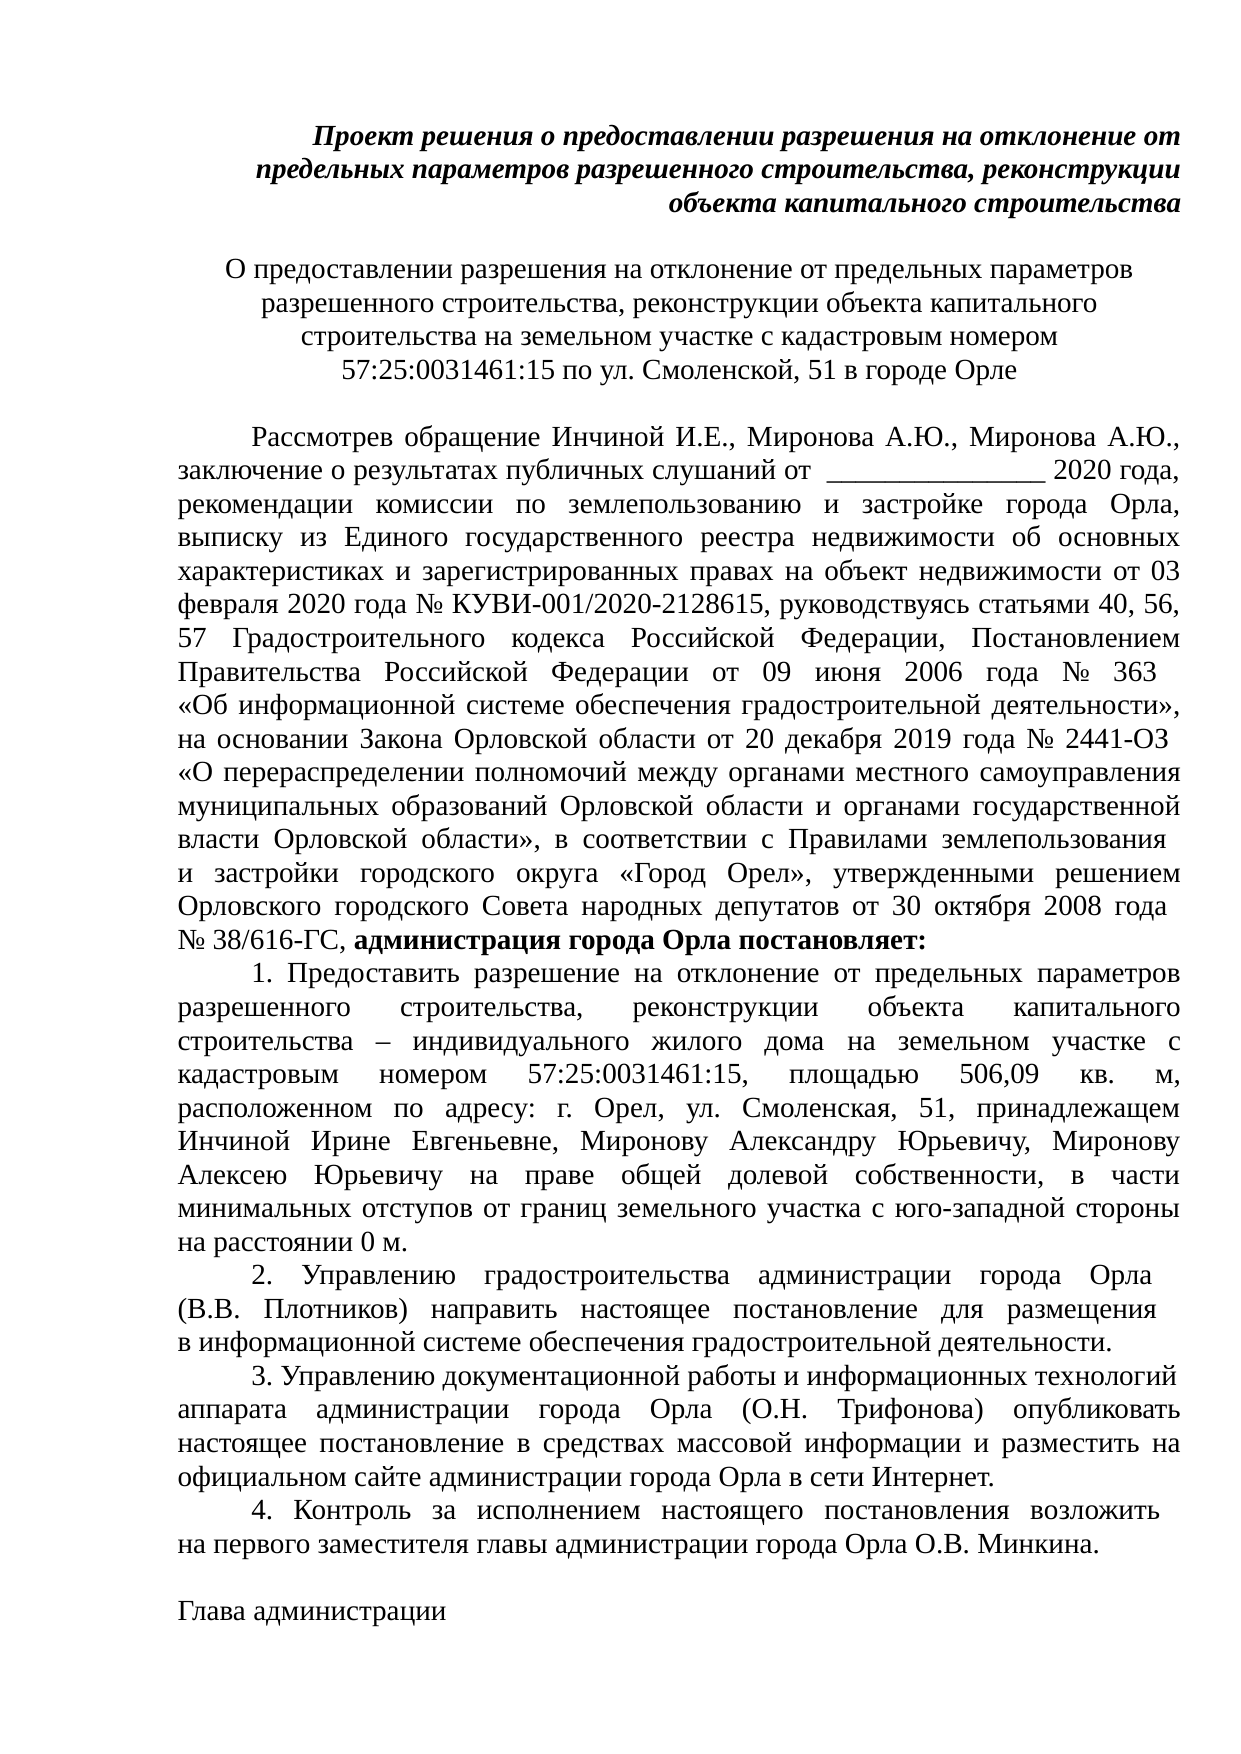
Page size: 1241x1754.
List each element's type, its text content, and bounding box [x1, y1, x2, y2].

text Проект решения о предоставлении разрешения на отклонение от предельных параметров разрешенного строительства, реконструкции объекта капитального строительства [177, 118, 1181, 219]
text аппарата администрации города Орла (О.Н. Трифонова) опубликовать настоящее постановление в средствах массовой информации и разместить на официальном сайте администрации города Орла в сети Интернет. [177, 1392, 1181, 1492]
text 4. Контроль за исполнением настоящего постановления возложить на первого заместителя главы администрации города Орла О.В. Минкина. [177, 1492, 1181, 1559]
text Рассмотрев обращение Инчиной И.Е., Миронова А.Ю., Миронова А.Ю., заключение о результатах публичных слушаний от _______________ 2020 года, рекомендации комиссии по землепользованию и застройке города Орла, выписку из Единого государственного реестра недвижимости об основных характеристиках и зарегистрированных правах на объект недвижимости от 03 февраля 2020 года № КУВИ-001/2020-2128615, руководствуясь статьями 40, 56, 57 Градостроительного кодекса Российской Федерации, Постановлением Правительства Российской Федерации от 09 июня 2006 года № 363 «Об информационной системе обеспечения градостроительной деятельности», на основании Закона Орловской области от 20 декабря 2019 года № 2441-ОЗ «О перераспределении полномочий между органами местного самоуправления муниципальных образований Орловской области и органами государственной власти Орловской области», в соответствии с Правилами землепользования и застройки городского округа «Город Орел», утвержденными решением Орловского городского Совета народных депутатов от 30 октября 2008 года № 38/616-ГС, администрация города Орла постановляет: [177, 419, 1181, 956]
text 1. Предоставить разрешение на отклонение от предельных параметров разрешенного строительства, реконструкции объекта капитального строительства – индивидуального жилого дома на земельном участке с кадастровым номером 57:25:0031461:15, площадью 506,09 кв. м, расположенном по адресу: г. Орел, ул. Смоленская, 51, принадлежащем Инчиной Ирине Евгеньевне, Миронову Александру Юрьевичу, Миронову Алексею Юрьевичу на праве общей долевой собственности, в части минимальных отступов от границ земельного участка с юго-западной стороны на расстоянии 0 м. [177, 956, 1181, 1257]
text О предоставлении разрешения на отклонение от предельных параметров [177, 251, 1181, 285]
text 57:25:0031461:15 по ул. Смоленской, 51 в городе Орле [177, 352, 1181, 385]
text Глава администрации [177, 1593, 1181, 1626]
text разрешенного строительства, реконструкции объекта капитального строительства на земельном участке с кадастровым номером [177, 285, 1181, 352]
text 3. Управлению документационной работы и информационных технологий [177, 1358, 1181, 1392]
text 2. Управлению градостроительства администрации города Орла (В.В. Плотников) направить настоящее постановление для размещения в информационной системе обеспечения градостроительной деятельности. [177, 1257, 1181, 1358]
